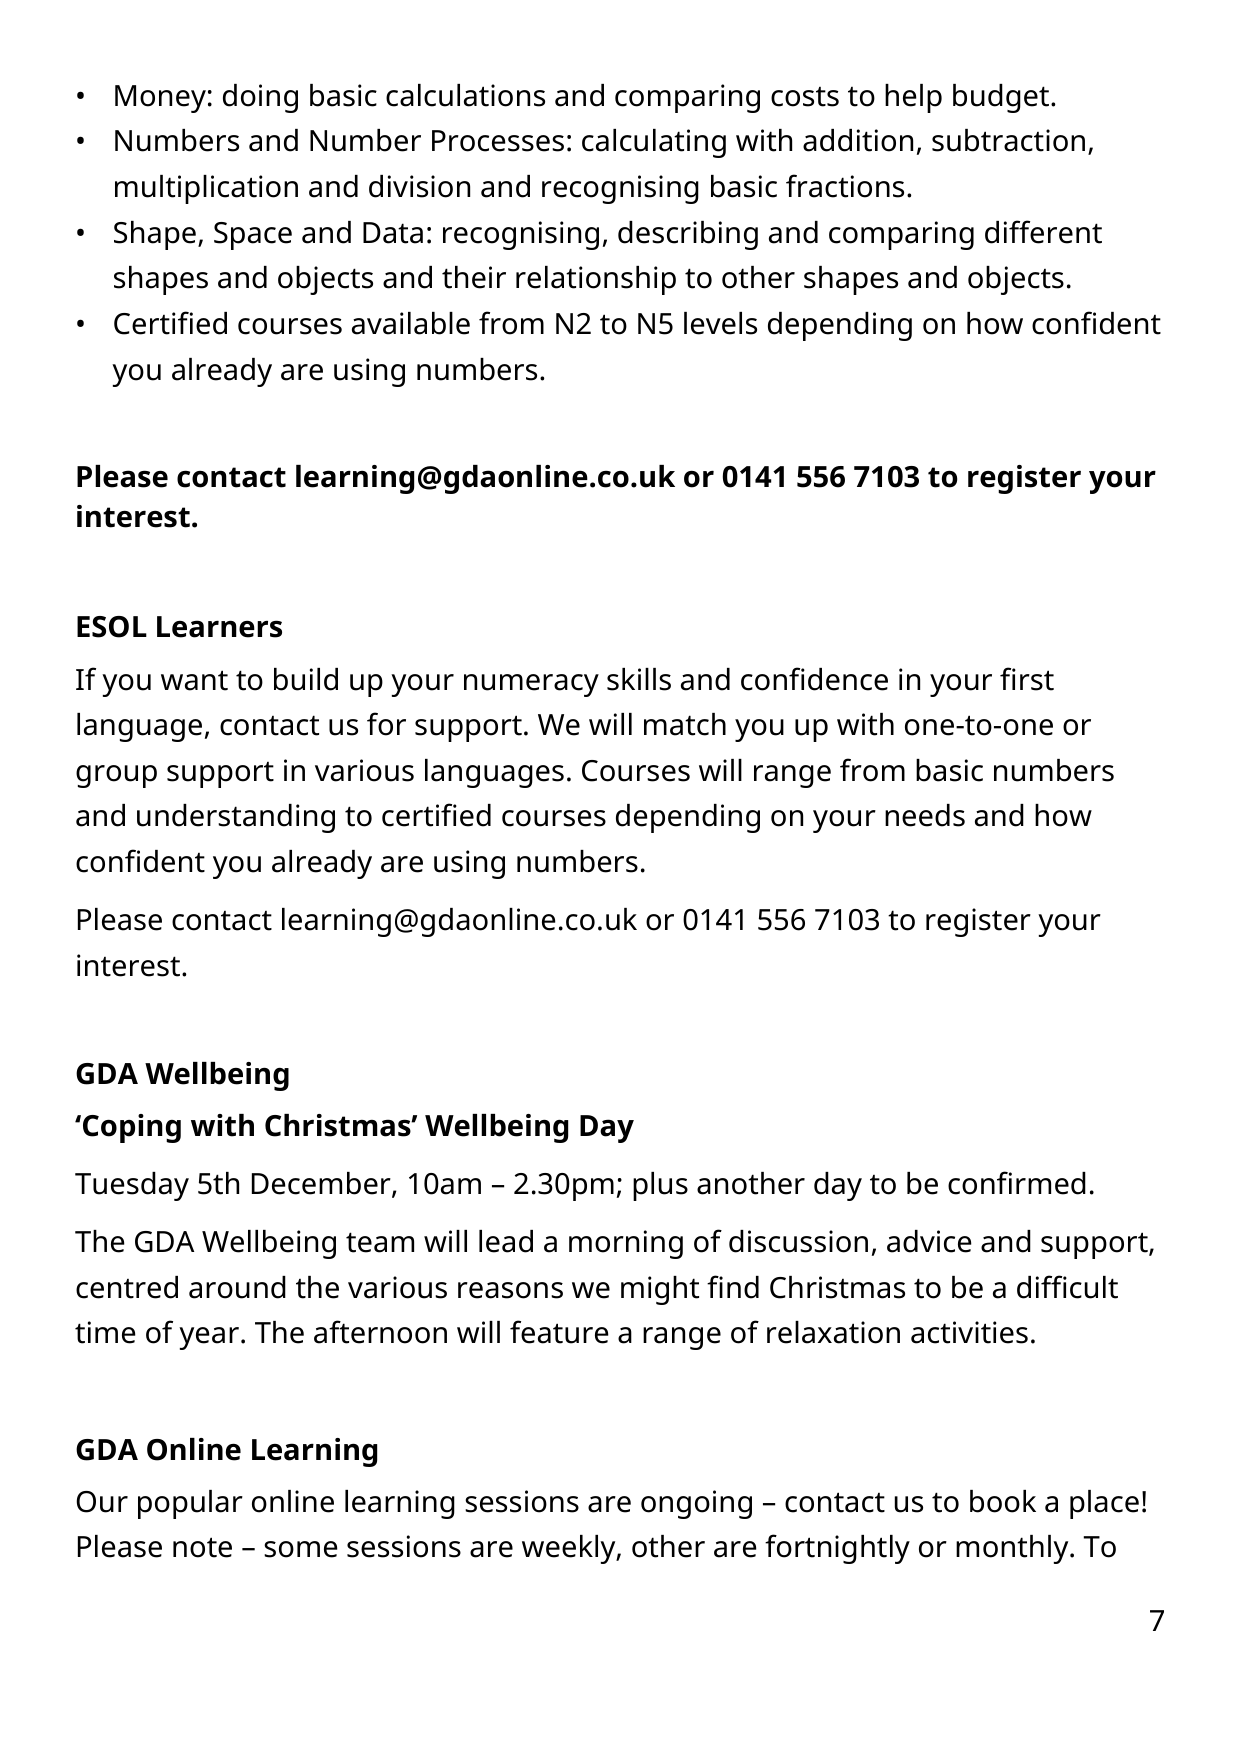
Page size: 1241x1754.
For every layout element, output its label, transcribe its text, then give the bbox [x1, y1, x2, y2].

list Money: doing basic calculations and comparing costs to help budget. [75, 75, 1165, 115]
text Tuesday 5th December, 10am – 2.30pm; plus another day to be confirmed. [75, 1163, 1165, 1203]
subtitle Please contact learning@gdaonline.co.uk or 0141 556 7103 to register your interest. [75, 457, 1165, 536]
list Shape, Space and Data: recognising, describing and comparing different shapes and objects and their relationship to other shapes and objects. [75, 212, 1165, 297]
list Numbers and Number Processes: calculating with addition, subtraction, multiplication and division and recognising basic fractions. [75, 121, 1165, 206]
text If you want to build up your numeracy skills and confidence in your first language, contact us for support. We will match you up with one-to-one or group support in various languages. Courses will range from basic numbers and understanding to certified courses depending on your needs and how confident you already are using numbers. [75, 659, 1165, 881]
text Please contact learning@gdaonline.co.uk or 0141 556 7103 to register your interest. [75, 899, 1165, 985]
text The GDA Wellbeing team will lead a morning of discussion, advice and support, centred around the various reasons we might find Christmas to be a difficult time of year. The afternoon will feature a range of relaxation activities. [75, 1221, 1165, 1352]
text ‘Coping with Christmas’ Wellbeing Day [75, 1105, 1165, 1145]
subtitle GDA Online Learning [75, 1429, 1165, 1469]
list Certified courses available from N2 to N5 levels depending on how confident you already are using numbers. [75, 303, 1165, 388]
subtitle GDA Wellbeing [75, 1053, 1165, 1093]
subtitle ESOL Learners [75, 607, 1165, 646]
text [75, 1481, 1165, 1566]
